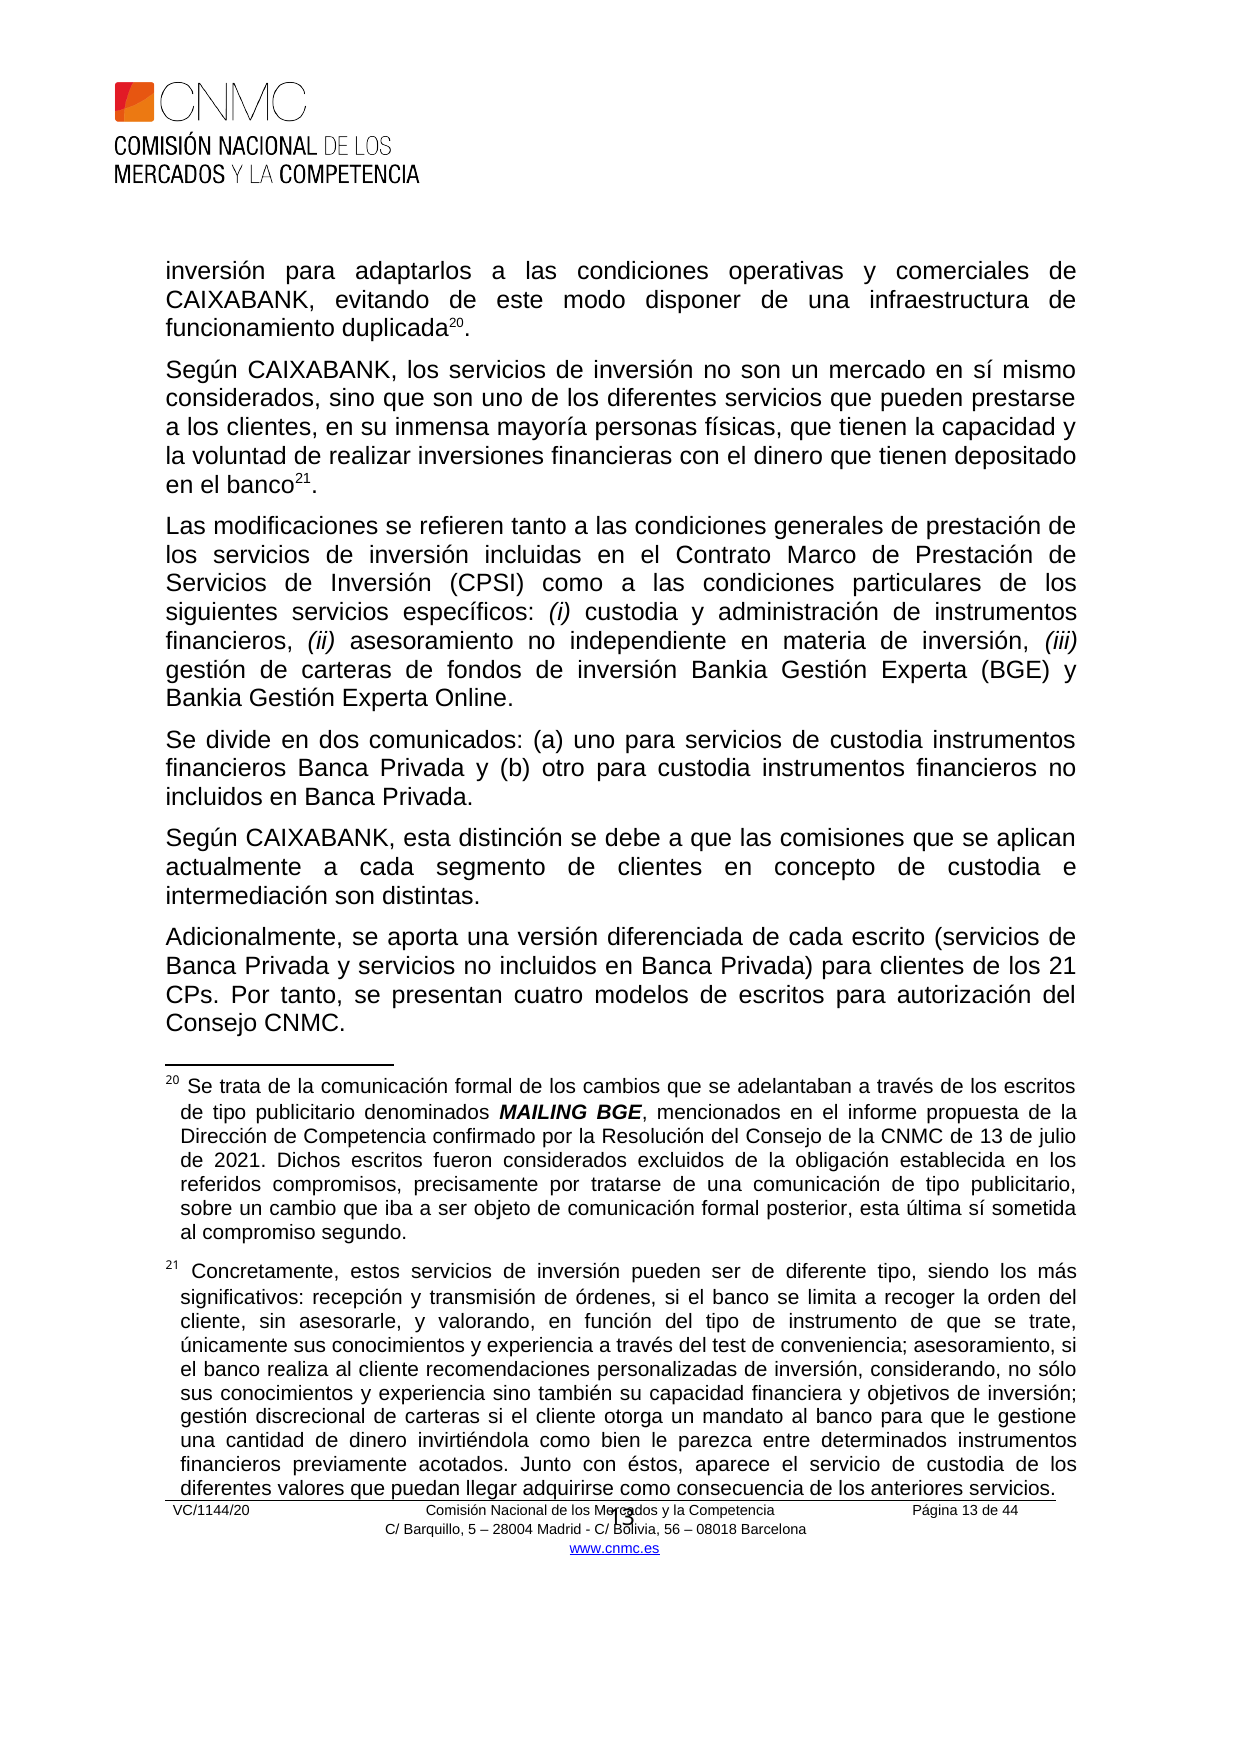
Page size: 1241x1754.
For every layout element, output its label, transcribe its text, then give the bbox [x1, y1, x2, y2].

text Según CAIXABANK, esta distinción se debe a que las comisiones que se aplican actualmente a cada segmento de clientes en concepto de custodia e intermediación son distintas. [165, 823, 1078, 910]
text Se divide en dos comunicados: (a) uno para servicios de custodia instrumentos financieros Banca Privada y (b) otro para custodia instrumentos financieros no incluidos en Banca Privada. [165, 725, 1078, 811]
text Según CAIXABANK, los servicios de inversión no son un mercado en sí mismo considerados, sino que son uno de los diferentes servicios que pueden prestarse a los clientes, en su inmensa mayoría personas físicas, que tienen la capacidad y la voluntad de realizar inversiones financieras con el dinero que tienen depositado en el banco. [165, 355, 1078, 498]
text Las modificaciones se refieren tanto a las condiciones generales de prestación de los servicios de inversión incluidas en el Contrato Marco de Prestación de Servicios de Inversión (CPSI) como a las condiciones particulares de los siguientes servicios específicos: (i) custodia y administración de instrumentos financieros, (ii) asesoramiento no independiente en materia de inversión, (iii) gestión de carteras de fondos de inversión Bankia Gestión Experta (BGE) y Bankia Gestión Experta Online. [165, 511, 1078, 712]
picture [91, 59, 443, 207]
text Adicionalmente, se aporta una versión diferenciada de cada escrito (servicios de Banca Privada y servicios no incluidos en Banca Privada) para clientes de los 21 CPs. Por tanto, se presentan cuatro modelos de escritos para autorización del Consejo CNMC. [165, 922, 1078, 1037]
